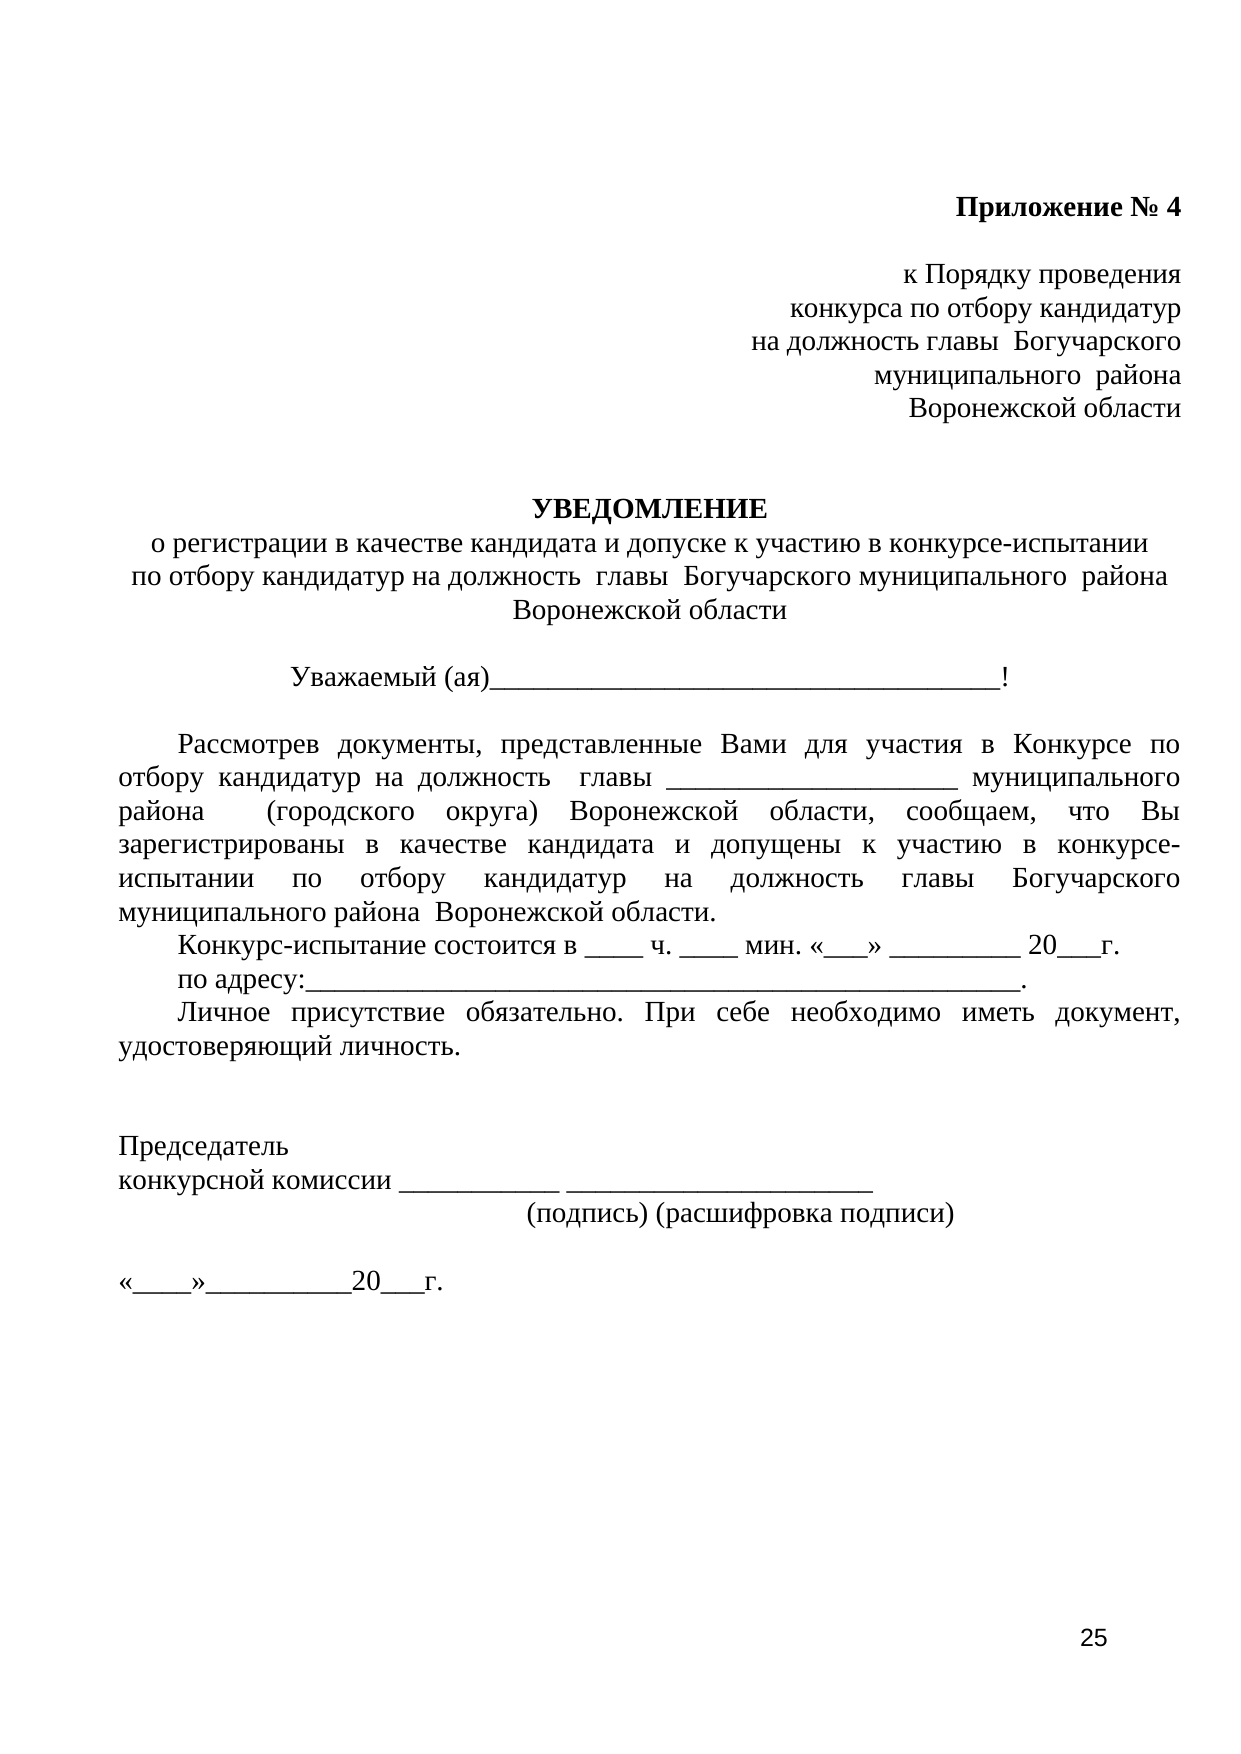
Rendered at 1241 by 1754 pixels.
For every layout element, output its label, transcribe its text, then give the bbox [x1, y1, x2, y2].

text Председатель [118, 1128, 1181, 1162]
text на должность главы Богучарского [118, 323, 1181, 357]
text Воронежской области [118, 391, 1181, 424]
text конкурса по отбору кандидатур [118, 290, 1181, 323]
text Конкурс-испытание состоится в ____ ч. ____ мин. «___» _________ 20___г. [118, 927, 1181, 961]
text по адресу:_________________________________________________. [118, 961, 1181, 994]
text «____»__________20___г. [118, 1263, 1181, 1296]
text Личное присутствие обязательно. При себе необходимо иметь документ, удостоверяющий личность. [118, 994, 1181, 1061]
text о регистрации в качестве кандидата и допуске к участию в конкурсе-испытании [118, 525, 1181, 558]
text конкурсной комиссии ___________ _____________________ [118, 1162, 1181, 1196]
text к Порядку проведения [118, 256, 1181, 290]
text Уважаемый (ая)___________________________________! [118, 659, 1181, 692]
text муниципального района [118, 357, 1181, 391]
text по отбору кандидатур на должность главы Богучарского муниципального района Воронежской области [118, 558, 1181, 625]
text Приложение № 4 [118, 189, 1181, 223]
text УВЕДОМЛЕНИЕ [118, 491, 1181, 525]
text Рассмотрев документы, представленные Вами для участия в Конкурсе по отбору кандидатур на должность главы ____________________ муниципального района (городского округа) Воронежской области, сообщаем, что Вы зарегистрированы в качестве кандидата и допущены к участию в конкурсе-испытании по отбору кандидатур на должность главы Богучарского муниципального района Воронежской области. [118, 726, 1181, 927]
text (подпись) (расшифровка подписи) [118, 1196, 1181, 1229]
